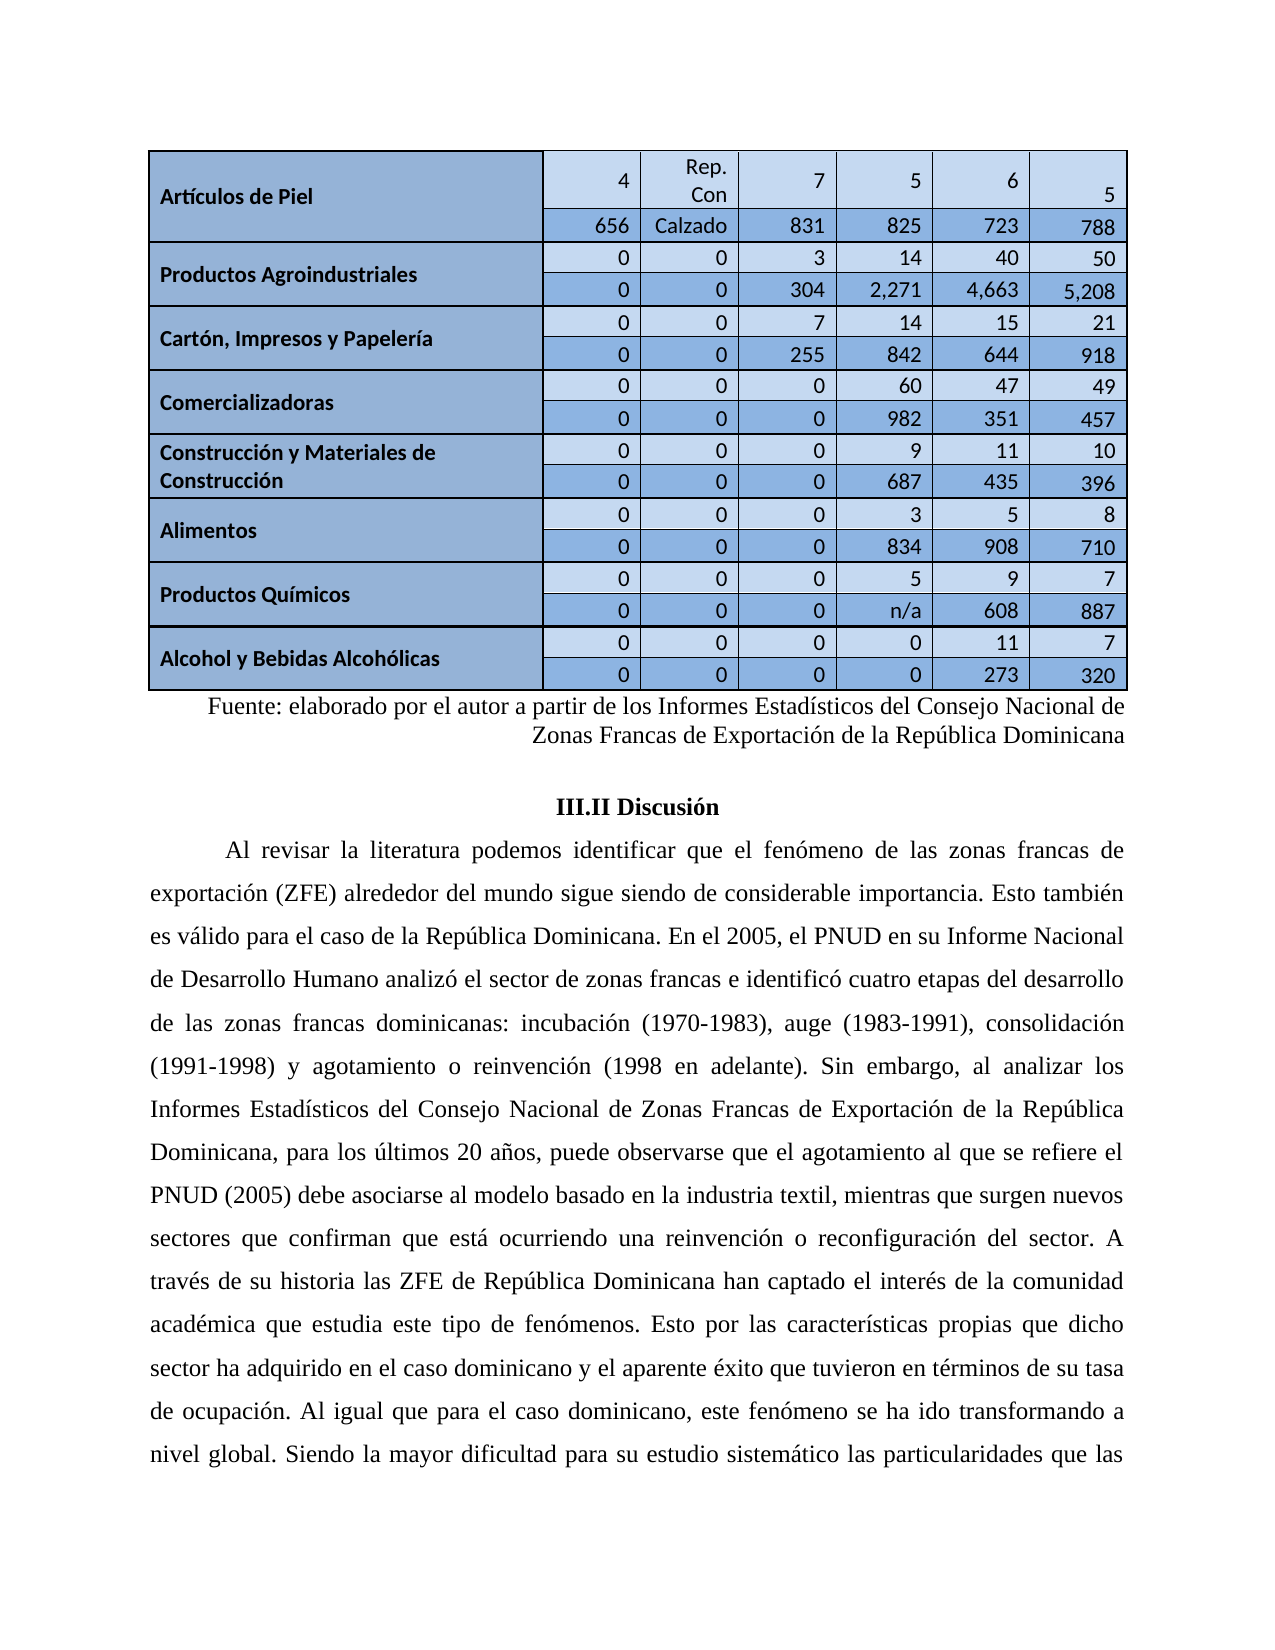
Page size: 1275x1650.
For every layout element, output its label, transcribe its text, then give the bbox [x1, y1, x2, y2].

table_cell 47 [933, 371, 1029, 400]
table_cell 0 [641, 435, 738, 464]
table_cell Artículos de Piel [150, 152, 542, 241]
table_cell 2,271 [837, 273, 932, 305]
table_cell Rep. Con [641, 151, 738, 208]
table_cell 0 [641, 530, 738, 561]
table_cell 0 [739, 563, 836, 592]
table_cell 0 [641, 594, 738, 625]
table_cell 304 [739, 273, 836, 305]
table_cell 656 [544, 209, 640, 241]
table_cell 0 [739, 371, 836, 400]
table_cell 21 [1030, 307, 1126, 336]
table_cell 918 [1030, 337, 1126, 369]
table_cell 0 [739, 465, 836, 497]
table_cell 351 [933, 401, 1029, 433]
table_cell 0 [739, 530, 836, 561]
table_cell Productos Químicos [150, 563, 542, 625]
table_cell Productos Agroindustriales [150, 243, 542, 305]
table_cell 0 [544, 465, 640, 497]
table_cell 0 [641, 628, 738, 657]
table_cell 0 [739, 628, 836, 657]
table_cell 0 [641, 337, 738, 369]
table_cell 7 [1030, 563, 1126, 592]
table_cell 834 [837, 530, 932, 561]
table_cell 435 [933, 465, 1029, 497]
table_cell 0 [739, 435, 836, 464]
table_cell 60 [837, 371, 932, 400]
table_cell 10 [1030, 435, 1126, 464]
table_cell 0 [739, 658, 836, 689]
table_cell 982 [837, 401, 932, 433]
table_cell 6 [933, 151, 1030, 208]
table_cell 908 [933, 530, 1029, 561]
table_cell 14 [837, 307, 932, 336]
table_cell 0 [544, 658, 640, 689]
table_cell 0 [641, 273, 738, 305]
table_cell 0 [641, 243, 738, 272]
table_cell 0 [837, 658, 932, 689]
table_cell n/a [837, 594, 932, 625]
table_cell 0 [544, 243, 640, 272]
table_cell 0 [544, 307, 640, 336]
table_cell 5 [836, 151, 933, 208]
table_cell 0 [739, 594, 836, 625]
table_cell 3 [837, 499, 932, 528]
table_cell 0 [837, 628, 932, 657]
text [150, 835, 1125, 1468]
table_cell 0 [641, 658, 738, 689]
table_cell 608 [933, 594, 1029, 625]
table_cell 0 [641, 465, 738, 497]
table_cell 11 [933, 435, 1029, 464]
table_cell 3 [739, 243, 836, 272]
table_cell 4,663 [933, 273, 1029, 305]
text Fuente: elaborado por el autor a partir de los Informes Estadísticos del Consejo Nacional de Zonas Francas de Exportación de la República Dominicana [150, 691, 1125, 749]
table_cell 4 [544, 151, 641, 208]
table_cell 40 [933, 243, 1029, 272]
table_cell 50 [1030, 243, 1126, 272]
table_cell Alcohol y Bebidas Alcohólicas [150, 628, 542, 689]
table_cell 273 [933, 658, 1029, 689]
table_cell 0 [544, 401, 640, 433]
table_cell 5 [1030, 151, 1126, 208]
table_cell 0 [544, 563, 640, 592]
table_cell 0 [544, 337, 640, 369]
table_cell 723 [933, 209, 1029, 241]
table_cell 7 [739, 151, 836, 208]
table_cell 457 [1030, 401, 1126, 433]
table_cell 788 [1030, 209, 1126, 241]
table_cell 644 [933, 337, 1029, 369]
table_cell 8 [1030, 499, 1126, 528]
table_cell Calzado [641, 209, 738, 241]
table_cell 0 [641, 499, 738, 528]
table_cell 0 [641, 563, 738, 592]
table_cell 0 [544, 435, 640, 464]
table_cell 0 [544, 628, 640, 657]
table_cell Alimentos [150, 499, 542, 561]
table_cell 5,208 [1030, 273, 1126, 305]
table_cell 687 [837, 465, 932, 497]
table_cell 9 [933, 563, 1029, 592]
table_cell 11 [933, 628, 1029, 657]
table_cell 0 [544, 499, 640, 528]
table_cell 0 [544, 594, 640, 625]
table_cell 7 [739, 307, 836, 336]
table_cell Comercializadoras [150, 371, 542, 433]
table_cell Construcción y Materiales de Construcción [150, 435, 542, 497]
table_cell 0 [641, 307, 738, 336]
table_cell 0 [544, 273, 640, 305]
table_cell 0 [544, 371, 640, 400]
table_cell 396 [1030, 465, 1126, 497]
table_cell 15 [933, 307, 1029, 336]
table_cell 5 [933, 499, 1029, 528]
table_cell 5 [837, 563, 932, 592]
table_cell 831 [739, 209, 836, 241]
text III.II Discusión [150, 792, 1125, 821]
table_cell 0 [641, 401, 738, 433]
table_cell 842 [837, 337, 932, 369]
table_cell 0 [544, 530, 640, 561]
table_cell 887 [1030, 594, 1126, 625]
table_cell 14 [837, 243, 932, 272]
table_cell 710 [1030, 530, 1126, 561]
table_cell Cartón, Impresos y Papelería [150, 307, 542, 369]
table_cell 255 [739, 337, 836, 369]
table_cell 0 [739, 499, 836, 528]
table_cell 9 [837, 435, 932, 464]
table_cell 320 [1030, 658, 1126, 689]
table_cell 7 [1030, 628, 1126, 657]
table_cell 0 [739, 401, 836, 433]
table_cell 0 [641, 371, 738, 400]
table_cell 49 [1030, 371, 1126, 400]
table_cell 825 [837, 209, 932, 241]
